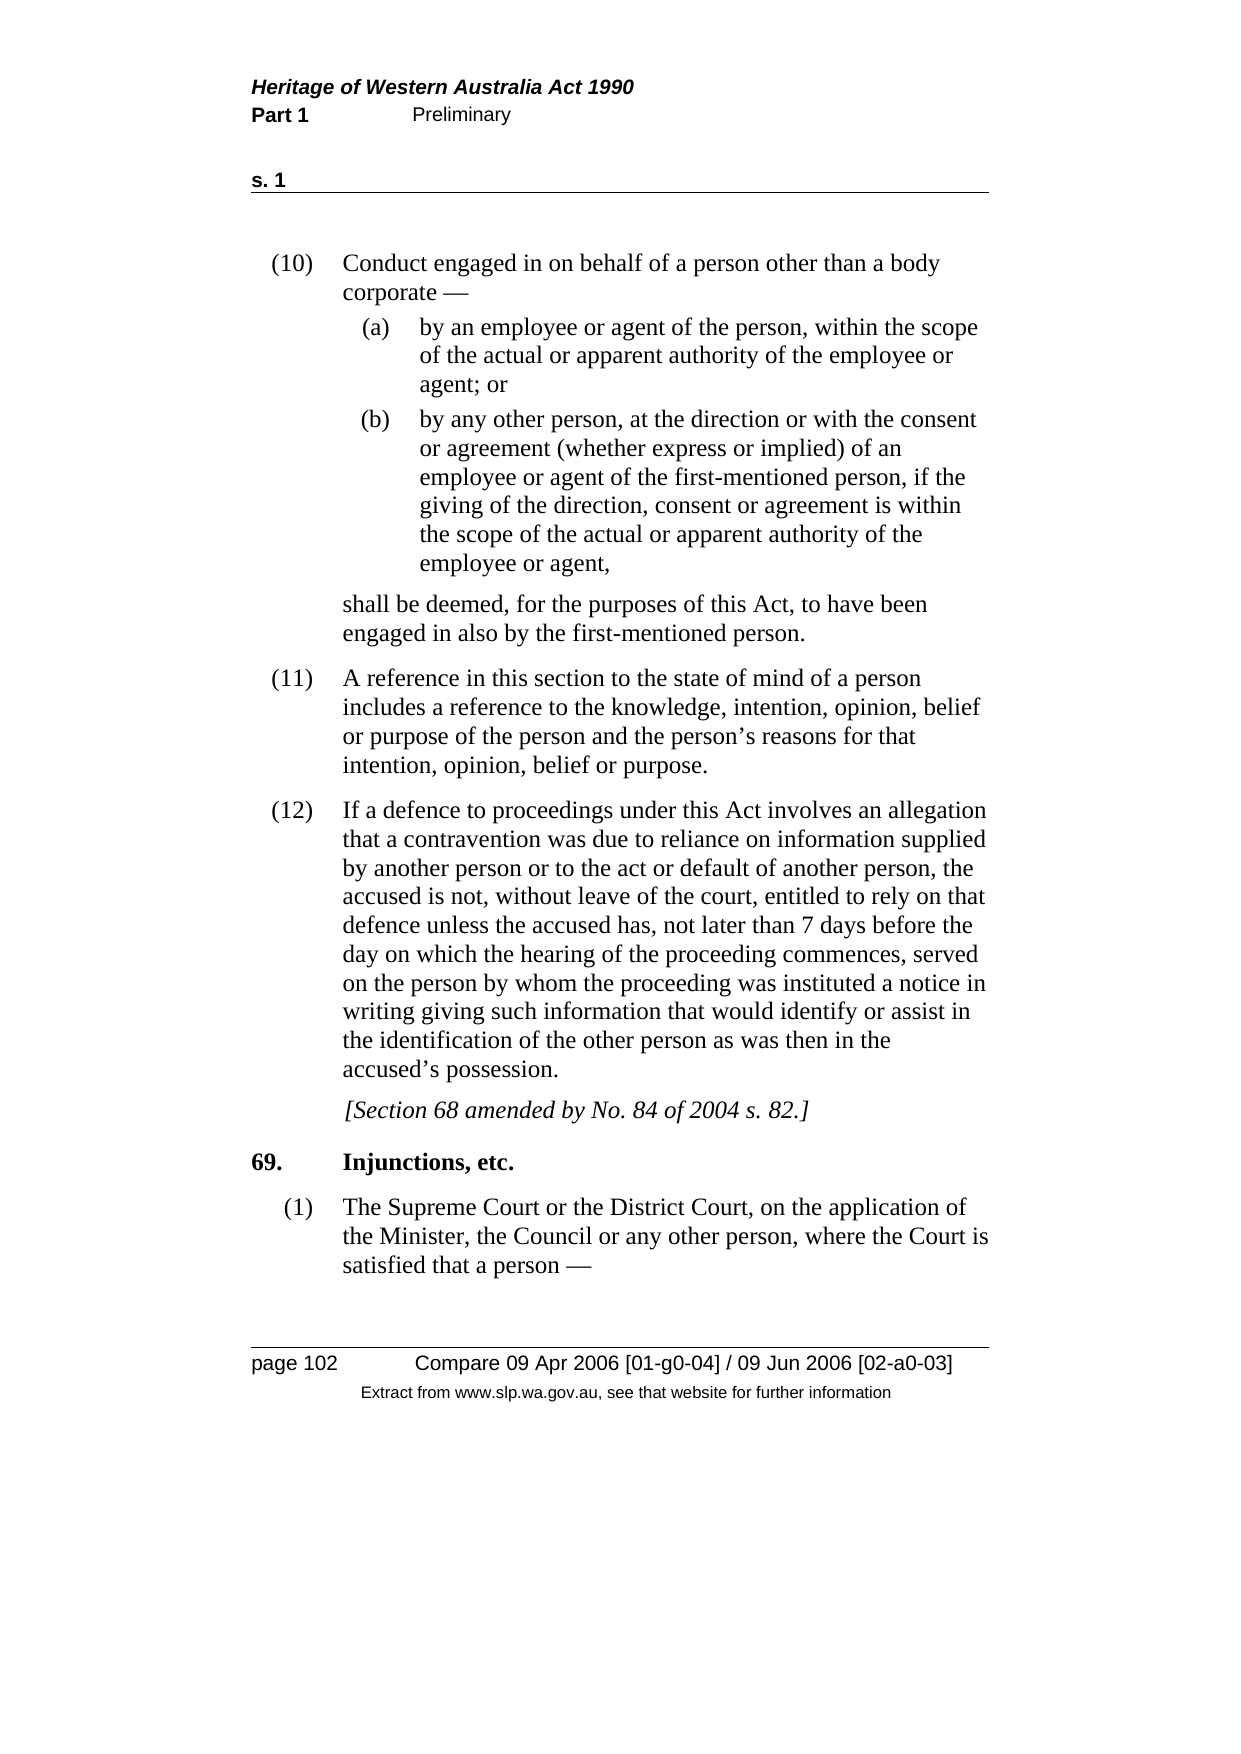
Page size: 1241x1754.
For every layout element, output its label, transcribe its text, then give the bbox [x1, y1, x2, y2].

subtitle 69. Injunctions, etc. [251, 1147, 989, 1176]
text (1) The Supreme Court or the District Court, on the application of the Minister, the Council or any other person, where the Court is satisfied that a person — [251, 1192, 989, 1278]
text [Section 68 amended by No. 84 of 2004 s. 82.] [251, 1095, 989, 1124]
text (11) A reference in this section to the state of mind of a person includes a reference to the knowledge, intention, opinion, belief or purpose of the person and the person’s reasons for that intention, opinion, belief or purpose. [251, 663, 989, 778]
text (b) by any other person, at the direction or with the consent or agreement (whether express or implied) of an employee or agent of the first-mentioned person, if the giving of the direction, consent or agreement is within the scope of the actual or apparent authority of the employee or agent, [251, 404, 989, 577]
text (12) If a defence to proceedings under this Act involves an allegation that a contravention was due to reliance on information supplied by another person or to the act or default of another person, the accused is not, without leave of the court, entitled to rely on that defence unless the accused has, not later than 7 days before the day on which the hearing of the proceeding commences, served on the person by whom the proceeding was instituted a notice in writing giving such information that would identify or assist in the identification of the other person as was then in the accused’s possession. [251, 795, 989, 1083]
text (10) Conduct engaged in on behalf of a person other than a body corporate — [251, 248, 989, 306]
text shall be deemed, for the purposes of this Act, to have been engaged in also by the first-mentioned person. [251, 589, 989, 647]
text (a) by an employee or agent of the person, within the scope of the actual or apparent authority of the employee or agent; or [251, 312, 989, 398]
